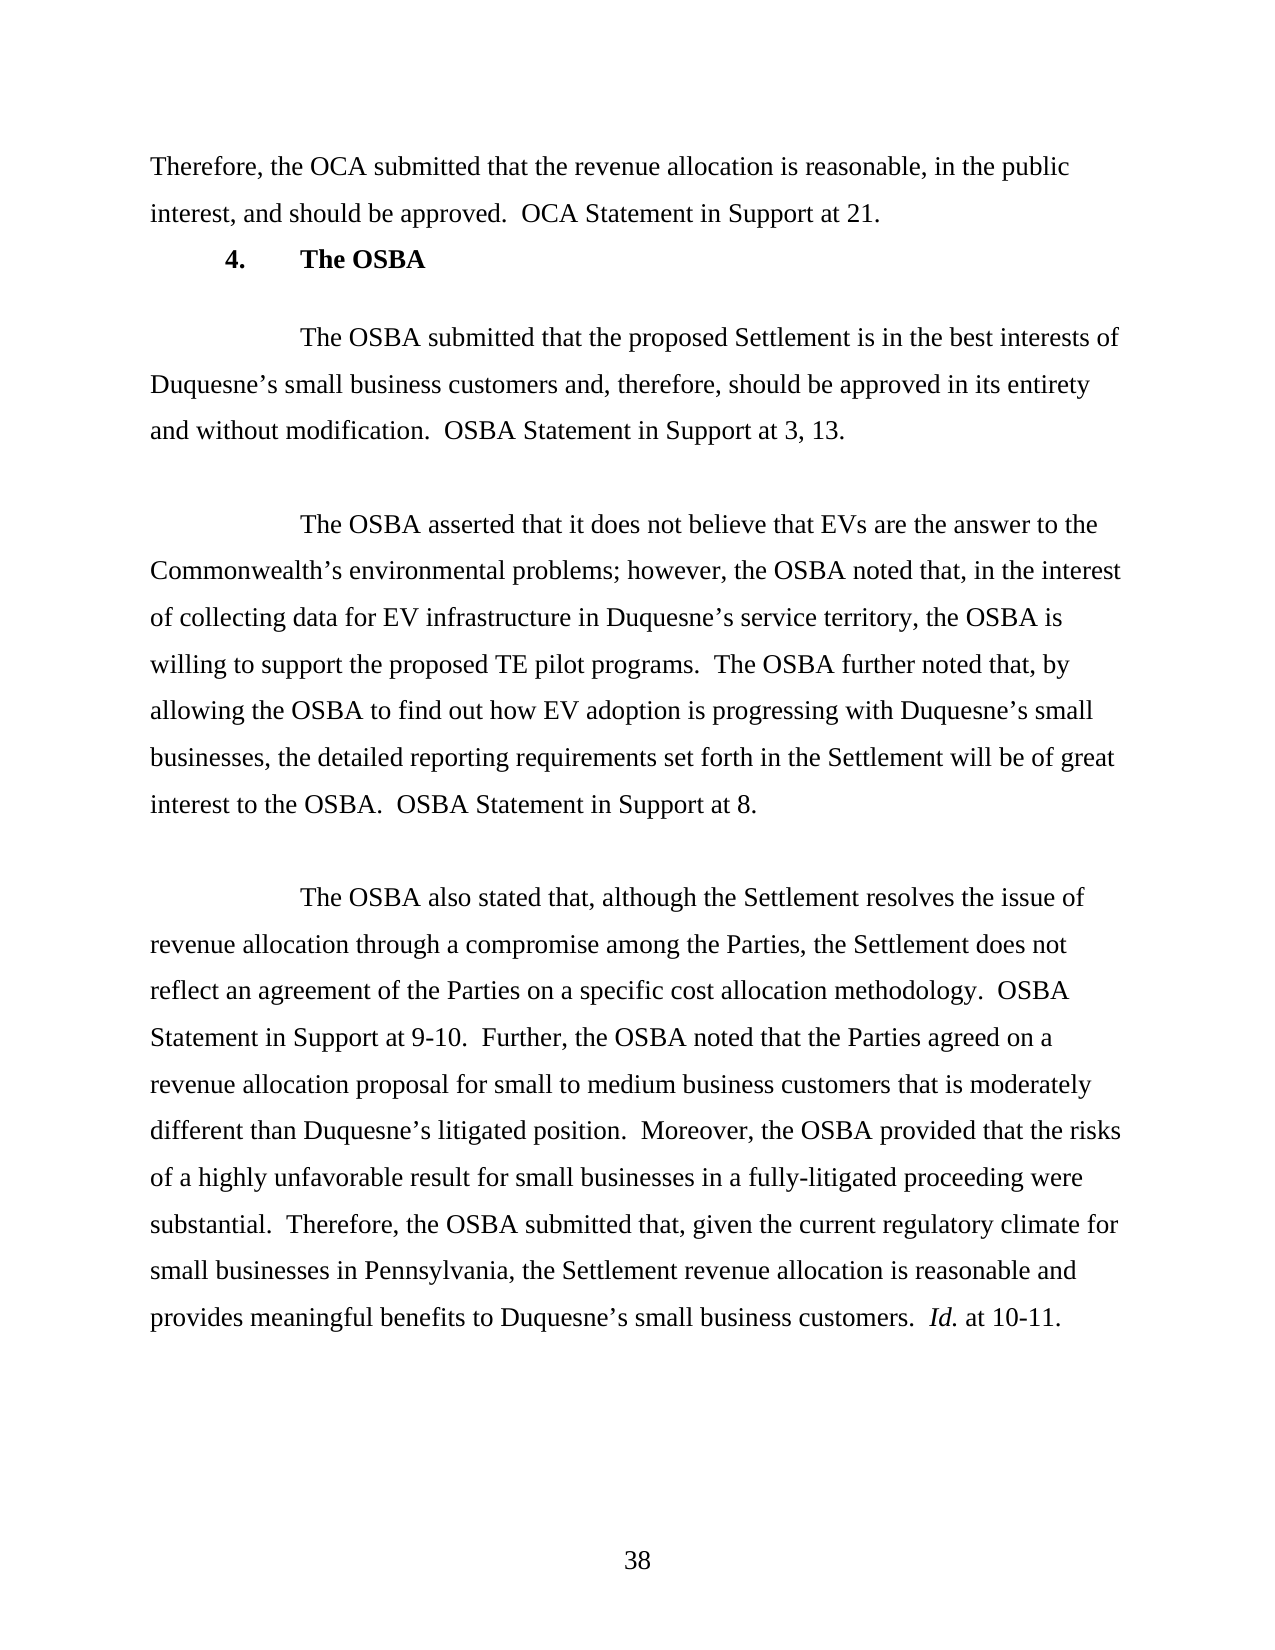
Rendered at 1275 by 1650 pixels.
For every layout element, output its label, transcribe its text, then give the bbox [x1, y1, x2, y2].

text The OSBA asserted that it does not believe that EVs are the answer to the Commonwealth’s environmental problems; however, the OSBA noted that, in the interest of collecting data for EV infrastructure in Duquesne’s service territory, the OSBA is willing to support the proposed TE pilot programs. The OSBA further noted that, by allowing the OSBA to find out how EV adoption is progressing with Duquesne’s small businesses, the detailed reporting requirements set forth in the Settlement will be of great interest to the OSBA. OSBA Statement in Support at 8. [150, 508, 1125, 819]
text The OSBA submitted that the proposed Settlement is in the best interests of Duquesne’s small business customers and, therefore, should be approved in its entirety and without modification. OSBA Statement in Support at 3, 13. [150, 321, 1125, 446]
text The OSBA also stated that, although the Settlement resolves the issue of revenue allocation through a compromise among the Parties, the Settlement does not reflect an agreement of the Parties on a specific cost allocation methodology. OSBA Statement in Support at 9-10. Further, the OSBA noted that the Parties agreed on a revenue allocation proposal for small to medium business customers that is moderately different than Duquesne’s litigated position. Moreover, the OSBA provided that the risks of a highly unfavorable result for small businesses in a fully-litigated proceeding were substantial. Therefore, the OSBA submitted that, given the current regulatory climate for small businesses in Pennsylvania, the Settlement revenue allocation is reasonable and provides meaningful benefits to Duquesne’s small business customers. Id. at 10-11. [150, 881, 1125, 1332]
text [150, 150, 1125, 228]
subtitle 4. The OSBA [225, 243, 1125, 274]
